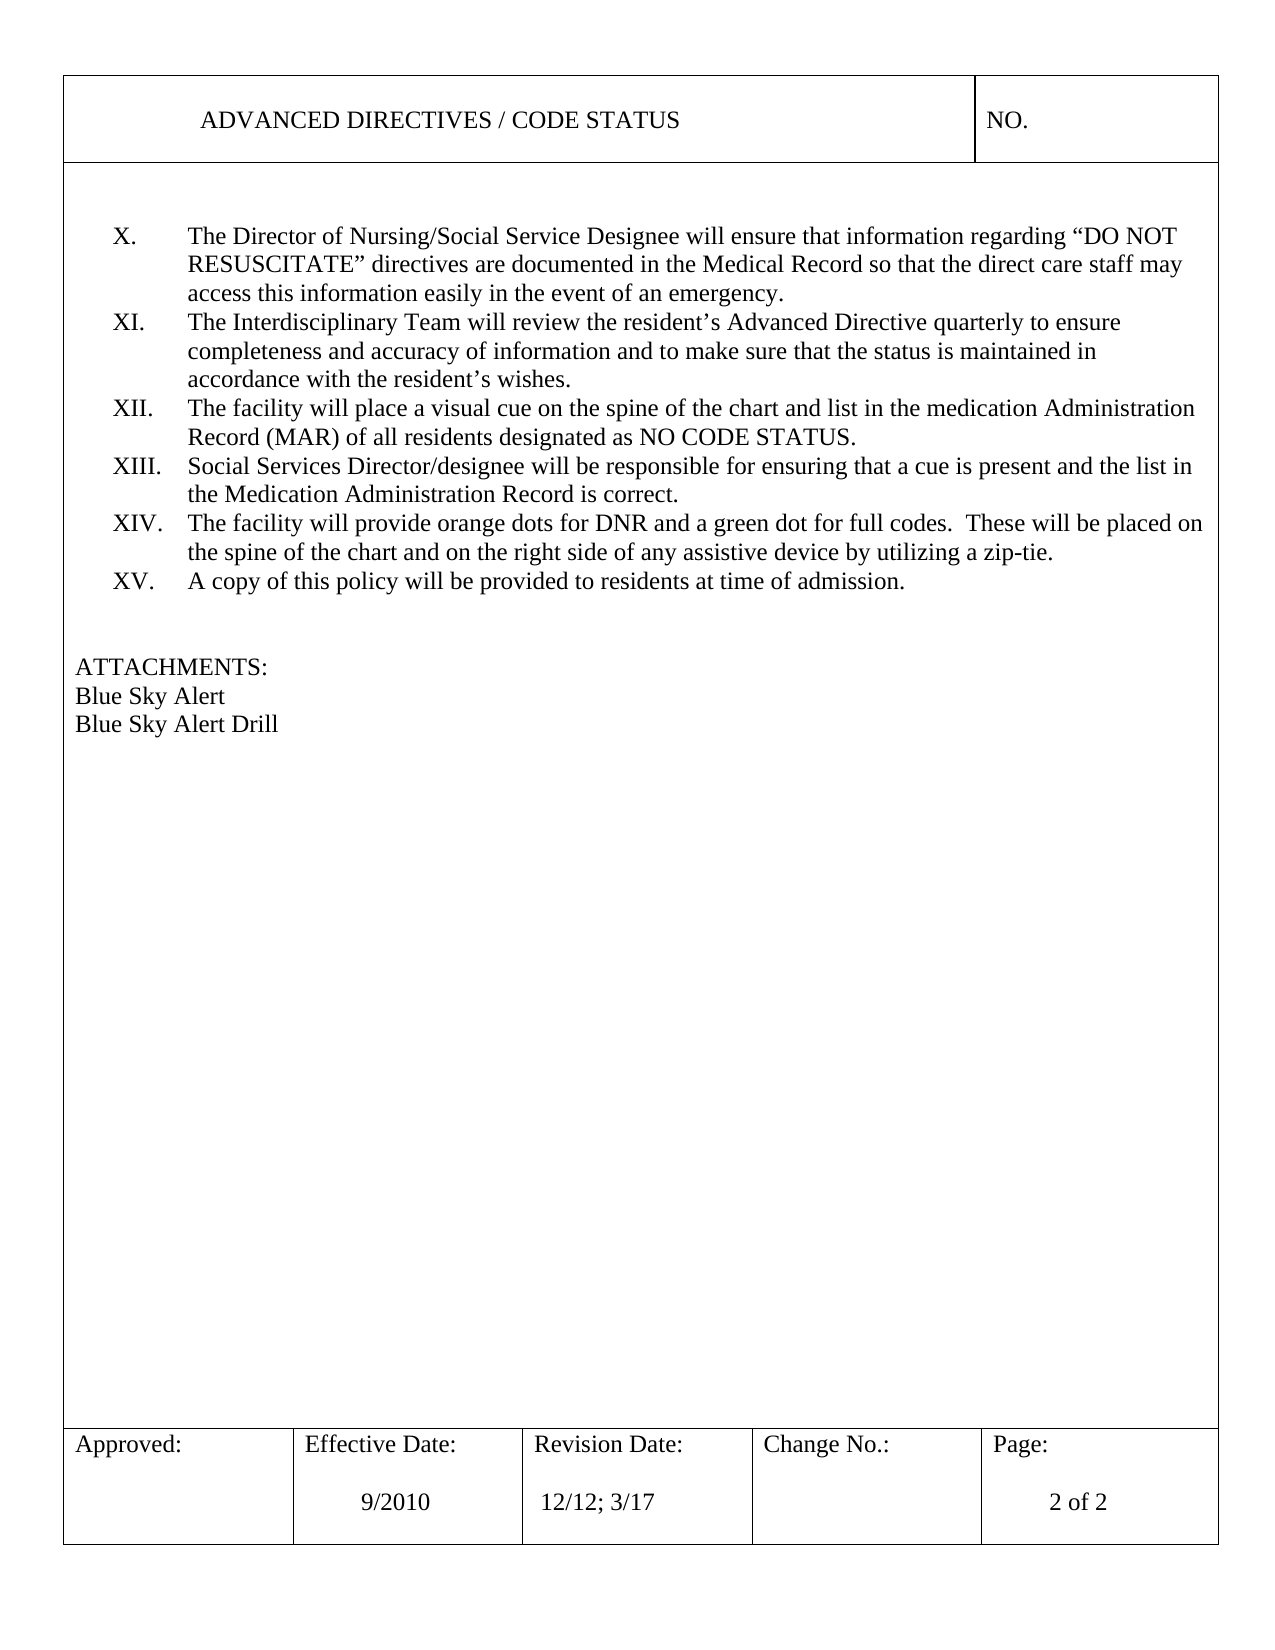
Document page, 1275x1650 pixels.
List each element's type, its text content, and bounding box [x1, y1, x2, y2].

table_cell Revision Date: 12/12; 3/17 [523, 1429, 752, 1544]
table_cell Approved: [64, 1429, 293, 1544]
table_cell Page: 2 of 2 [982, 1429, 1218, 1544]
table_header ADVANCED DIRECTIVES / CODE STATUS [64, 76, 974, 162]
table_cell Effective Date: 9/2010 [294, 1429, 522, 1544]
table_cell Change No.: [753, 1429, 981, 1544]
table_cell The Director of Nursing/Social Service Designee will ensure that information regarding “DO NOT RESUSCITATE” directives are documented in the Medical Record so that the direct care staff may access this information easily in the event of an emergency. The Interdisciplinary Team will review the resident’s Advanced Directive quarterly to ensure completeness and accuracy of information and to make sure that the status is maintained in accordance with the resident’s wishes. The facility will place a visual cue on the spine of the chart and list in the medication Administration Record (MAR) of all residents designated as NO CODE STATUS. Social Services Director/designee will be responsible for ensuring that a cue is present and the list in the Medication Administration Record is correct. The facility will provide orange dots for DNR and a green dot for full codes. These will be placed on the spine of the chart and on the right side of any assistive device by utilizing a zip-tie. A copy of this policy will be provided to residents at time of admission. ATTACHMENTS: Blue Sky Alert Blue Sky Alert Drill [64, 163, 1218, 1428]
table_header NO. [976, 76, 1218, 162]
